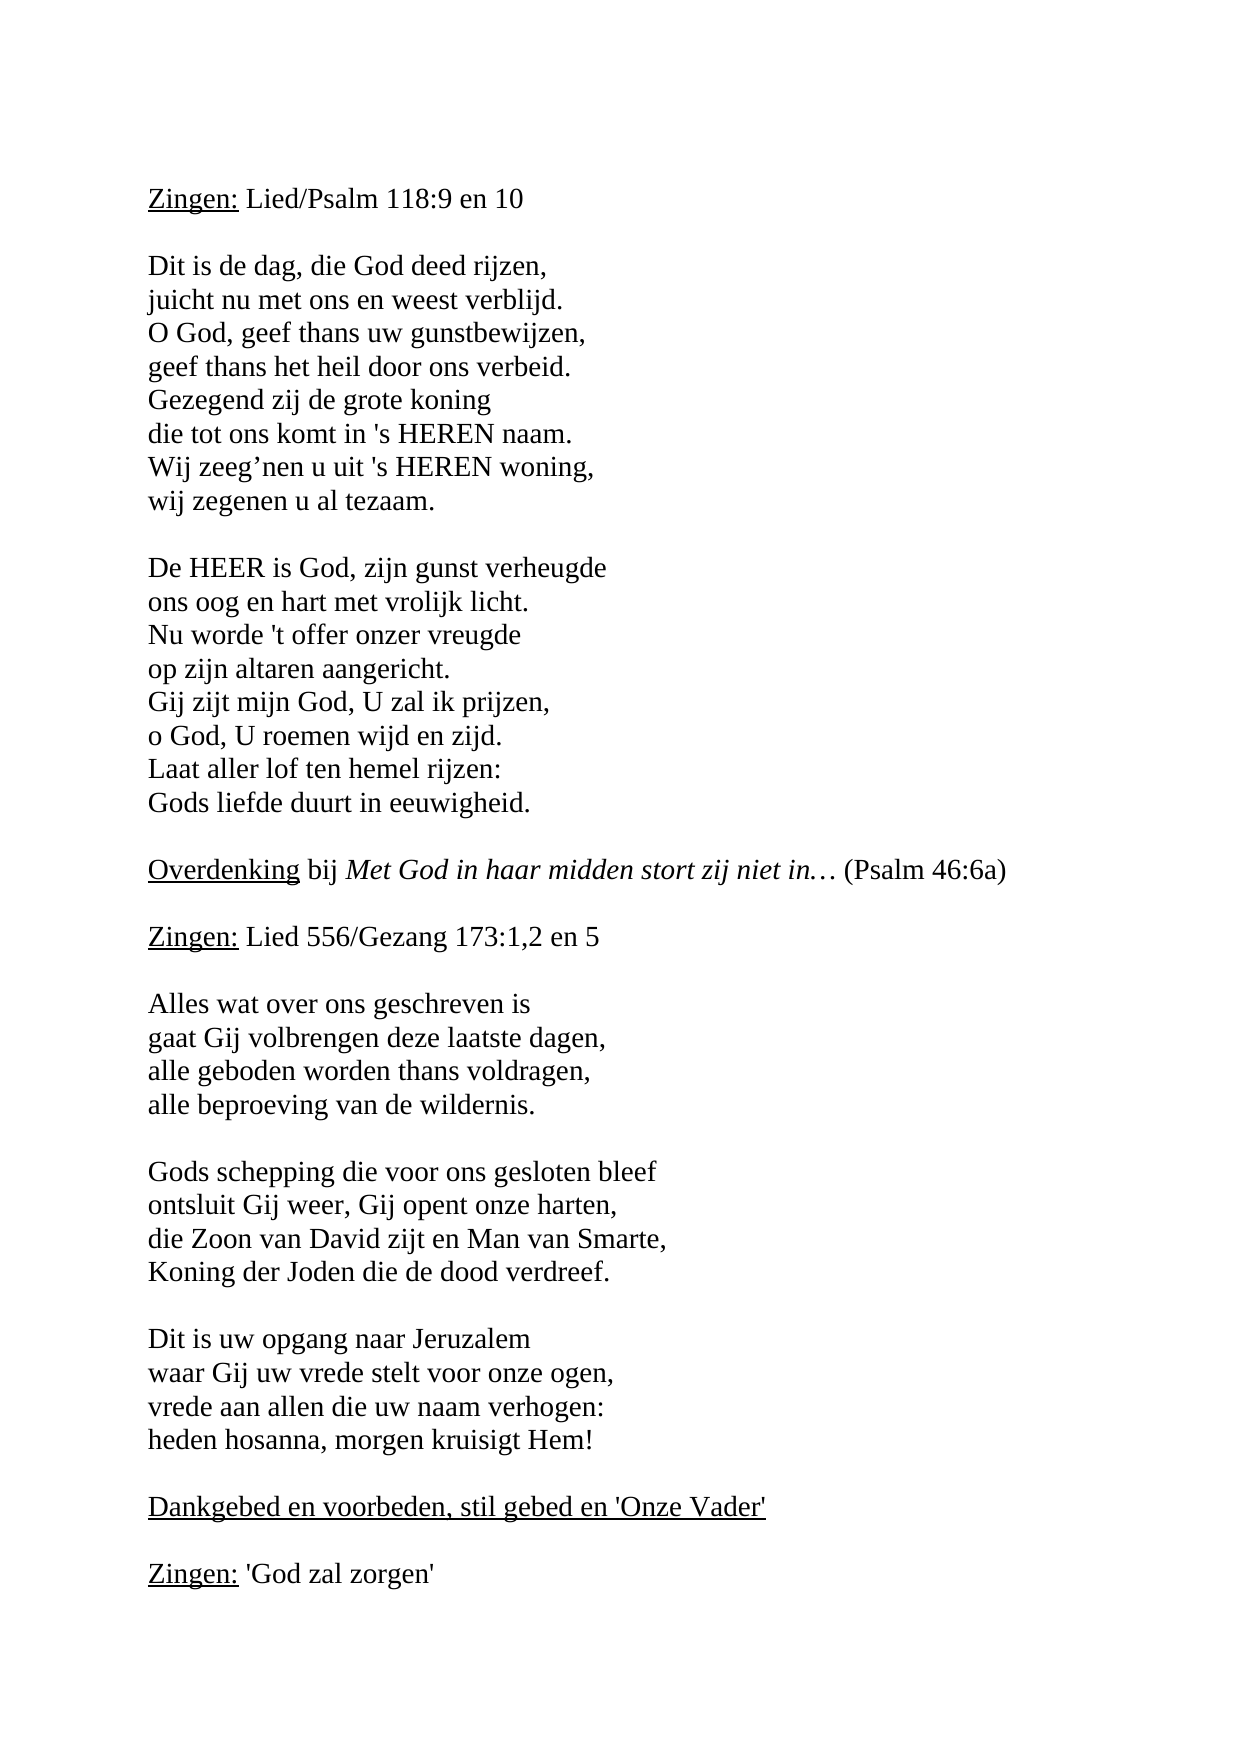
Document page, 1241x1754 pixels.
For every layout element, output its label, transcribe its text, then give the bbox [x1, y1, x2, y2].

text wij zegenen u al tezaam. [148, 483, 1093, 517]
text Overdenking bij Met God in haar midden stort zij niet in… (Psalm 46:6a) [148, 852, 1093, 886]
text ons oog en hart met vrolijk licht. [148, 584, 1093, 617]
text gaat Gij volbrengen deze laatste dagen, [148, 1020, 1093, 1053]
text o God, U roemen wijd en zijd. [148, 718, 1093, 751]
text juicht nu met ons en weest verblijd. [148, 282, 1093, 315]
text op zijn altaren aangericht. [148, 651, 1093, 684]
text Gods schepping die voor ons gesloten bleef [148, 1154, 1093, 1187]
text Zingen: 'God zal zorgen' [148, 1556, 1093, 1590]
text Zingen: Lied 556/Gezang 173:1,2 en 5 [148, 919, 1093, 953]
text die tot ons komt in 's HEREN naam. [148, 416, 1093, 449]
text Dit is de dag, die God deed rijzen, [148, 248, 1093, 282]
text die Zoon van David zijt en Man van Smarte, [148, 1221, 1093, 1254]
text Dankgebed en voorbeden, stil gebed en 'Onze Vader' [148, 1489, 1093, 1523]
text heden hosanna, morgen kruisigt Hem! [148, 1422, 1093, 1456]
text Zingen: Lied/Psalm 118:9 en 10 [148, 181, 1093, 215]
text De HEER is God, zijn gunst verheugde [148, 550, 1093, 584]
text Koning der Joden die de dood verdreef. [148, 1254, 1093, 1288]
text ontsluit Gij weer, Gij opent onze harten, [148, 1187, 1093, 1221]
text Wij zeeg’nen u uit 's HEREN woning, [148, 449, 1093, 483]
text waar Gij uw vrede stelt voor onze ogen, [148, 1355, 1093, 1389]
text vrede aan allen die uw naam verhogen: [148, 1389, 1093, 1422]
text geef thans het heil door ons verbeid. [148, 349, 1093, 382]
text alle beproeving van de wildernis. [148, 1087, 1093, 1120]
text Gezegend zij de grote koning [148, 382, 1093, 416]
text Gods liefde duurt in eeuwigheid. [148, 785, 1093, 818]
text Nu worde 't offer onzer vreugde [148, 617, 1093, 651]
text alle geboden worden thans voldragen, [148, 1053, 1093, 1087]
text Dit is uw opgang naar Jeruzalem [148, 1322, 1093, 1355]
text Gij zijt mijn God, U zal ik prijzen, [148, 684, 1093, 718]
text O God, geef thans uw gunstbewijzen, [148, 315, 1093, 349]
text Alles wat over ons geschreven is [148, 986, 1093, 1020]
text Laat aller lof ten hemel rijzen: [148, 751, 1093, 785]
